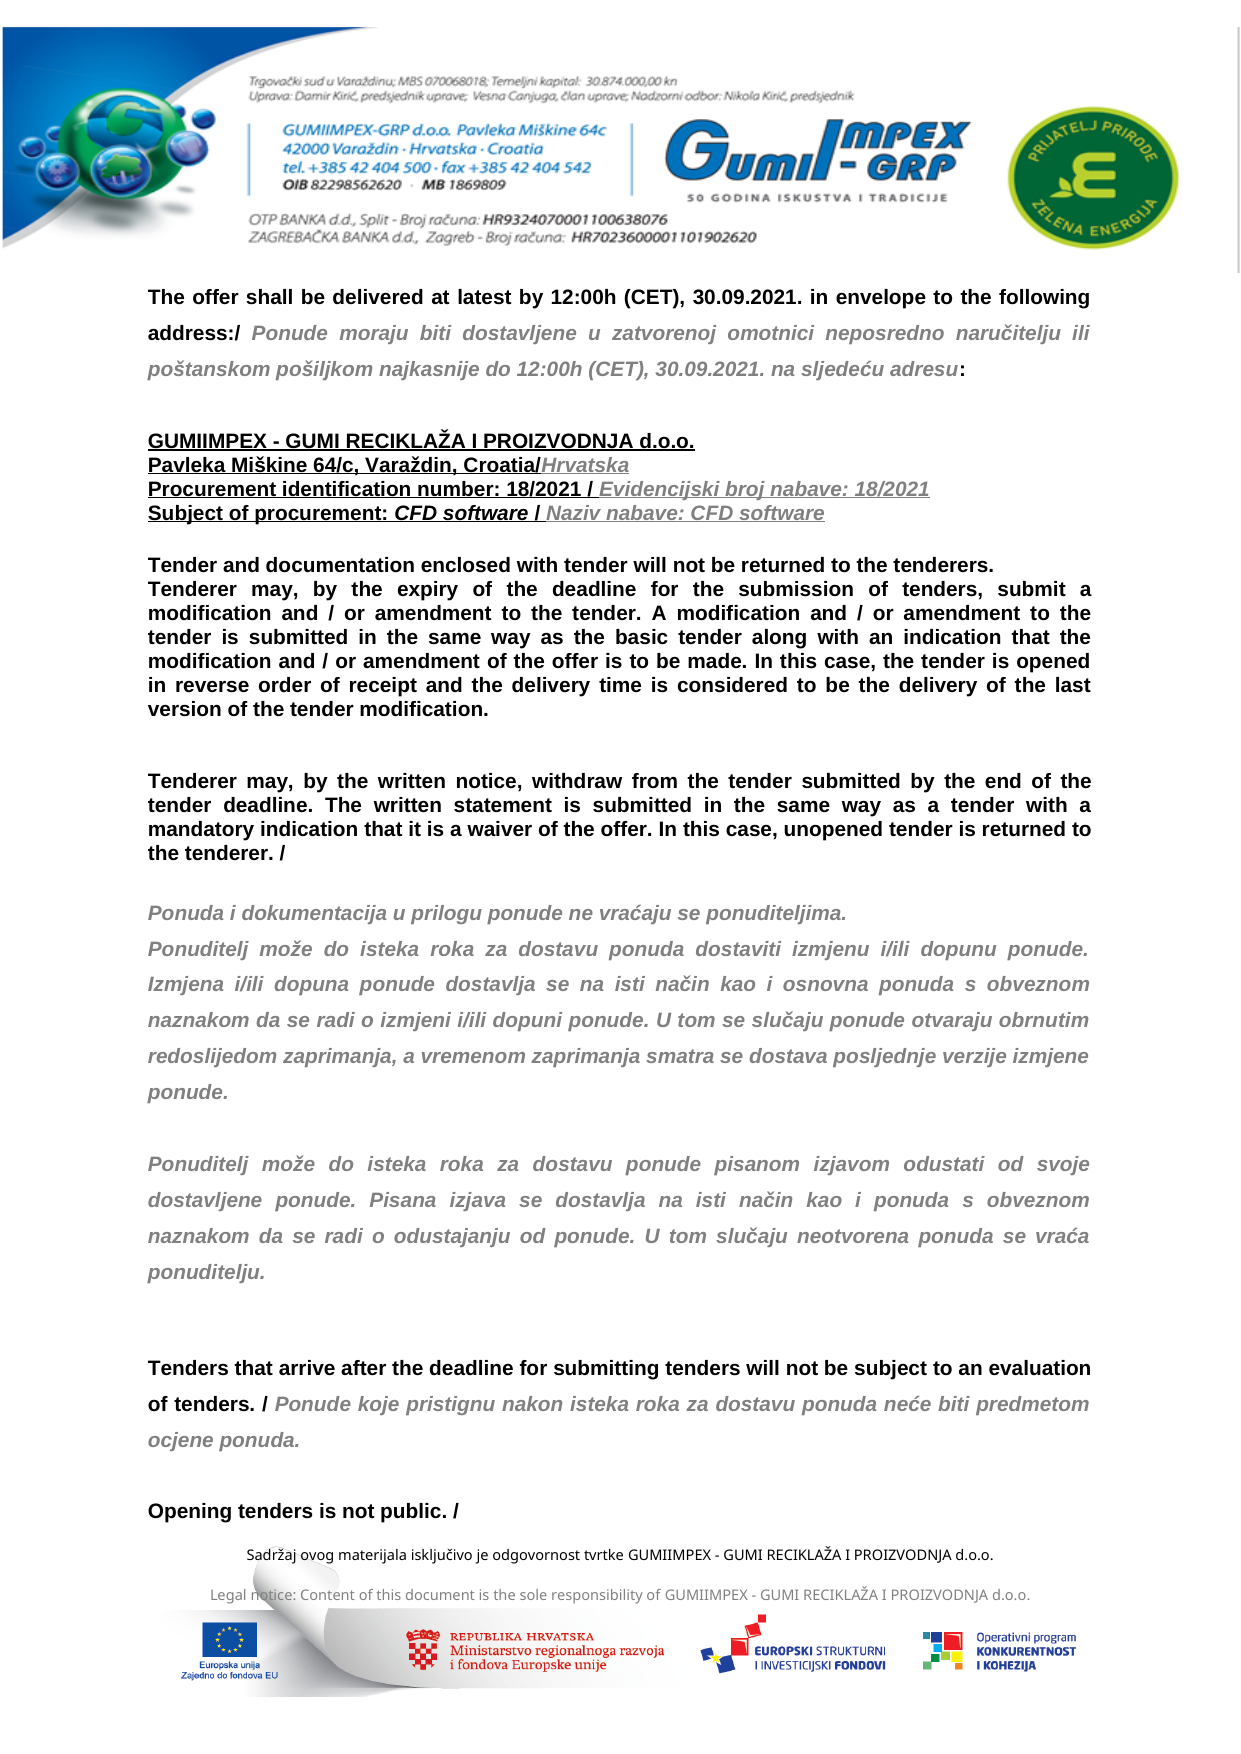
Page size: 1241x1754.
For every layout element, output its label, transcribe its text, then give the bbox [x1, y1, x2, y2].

text Pavleka Miškine 64/c, Varaždin, Croatia/Hrvatska [148, 452, 1093, 476]
text Tender and documentation enclosed with tender will not be returned to the tenderers. [148, 553, 1093, 577]
text Opening tenders is not public. / [148, 1499, 1093, 1523]
text Tenderer may, by the written notice, withdraw from the tender submitted by the end of the tender deadline. The written statement is submitted in the same way as a tender with a mandatory indication that it is a waiver of the offer. In this case, unopened tender is returned to the tenderer. / [148, 769, 1093, 864]
text Tenders that arrive after the deadline for submitting tenders will not be subject to an evaluation of tenders. / Ponude koje pristignu nakon isteka roka za dostavu ponuda neće biti predmetom ocjene ponuda. [148, 1356, 1093, 1451]
text Subject of procurement: CFD software / Naziv nabave: CFD software [148, 500, 1093, 524]
text Procurement identification number: 18/2021 / Evidencijski broj nabave: 18/2021 [148, 476, 1093, 500]
text Ponuditelj može do isteka roka za dostavu ponuda dostaviti izmjenu i/ili dopunu ponude. Izmjena i/ili dopuna ponude dostavlja se na isti način kao i osnovna ponuda s obveznom naznakom da se radi o izmjeni i/ili dopuni ponude. U tom se slučaju ponude otvaraju obrnutim redoslijedom zaprimanja, a vremenom zaprimanja smatra se dostava posljednje verzije izmjene ponude. [148, 936, 1093, 1104]
text GUMIIMPEX - GUMI RECIKLAŽA I PROIZVODNJA d.o.o. [148, 428, 1093, 452]
picture [156, 1532, 1102, 1697]
text Ponuditelj može do isteka roka za dostavu ponude pisanom izjavom odustati od svoje dostavljene ponude. Pisana izjava se dostavlja na isti način kao i ponuda s obveznom naznakom da se radi o odustajanju od ponude. U tom slučaju neotvorena ponuda se vraća ponuditelju. [148, 1152, 1093, 1284]
text Tenderer may, by the expiry of the deadline for the submission of tenders, submit a modification and / or amendment to the tender. A modification and / or amendment to the tender is submitted in the same way as the basic tender along with an indication that the modification and / or amendment of the offer is to be made. In this case, the tender is opened in reverse order of receipt and the delivery time is considered to be the delivery of the last version of the tender modification. [148, 577, 1093, 721]
picture [2, 27, 1240, 273]
text The offer shall be delivered at latest by 12:00h (CET), 30.09.2021. in envelope to the following address:/ Ponude moraju biti dostavljene u zatvorenoj omotnici neposredno naručitelju ili poštanskom pošiljkom najkasnije do 12:00h (CET), 30.09.2021. na sljedeću adresu: [148, 148, 1093, 381]
text Ponuda i dokumentacija u prilogu ponude ne vraćaju se ponuditeljima. [148, 900, 1093, 924]
